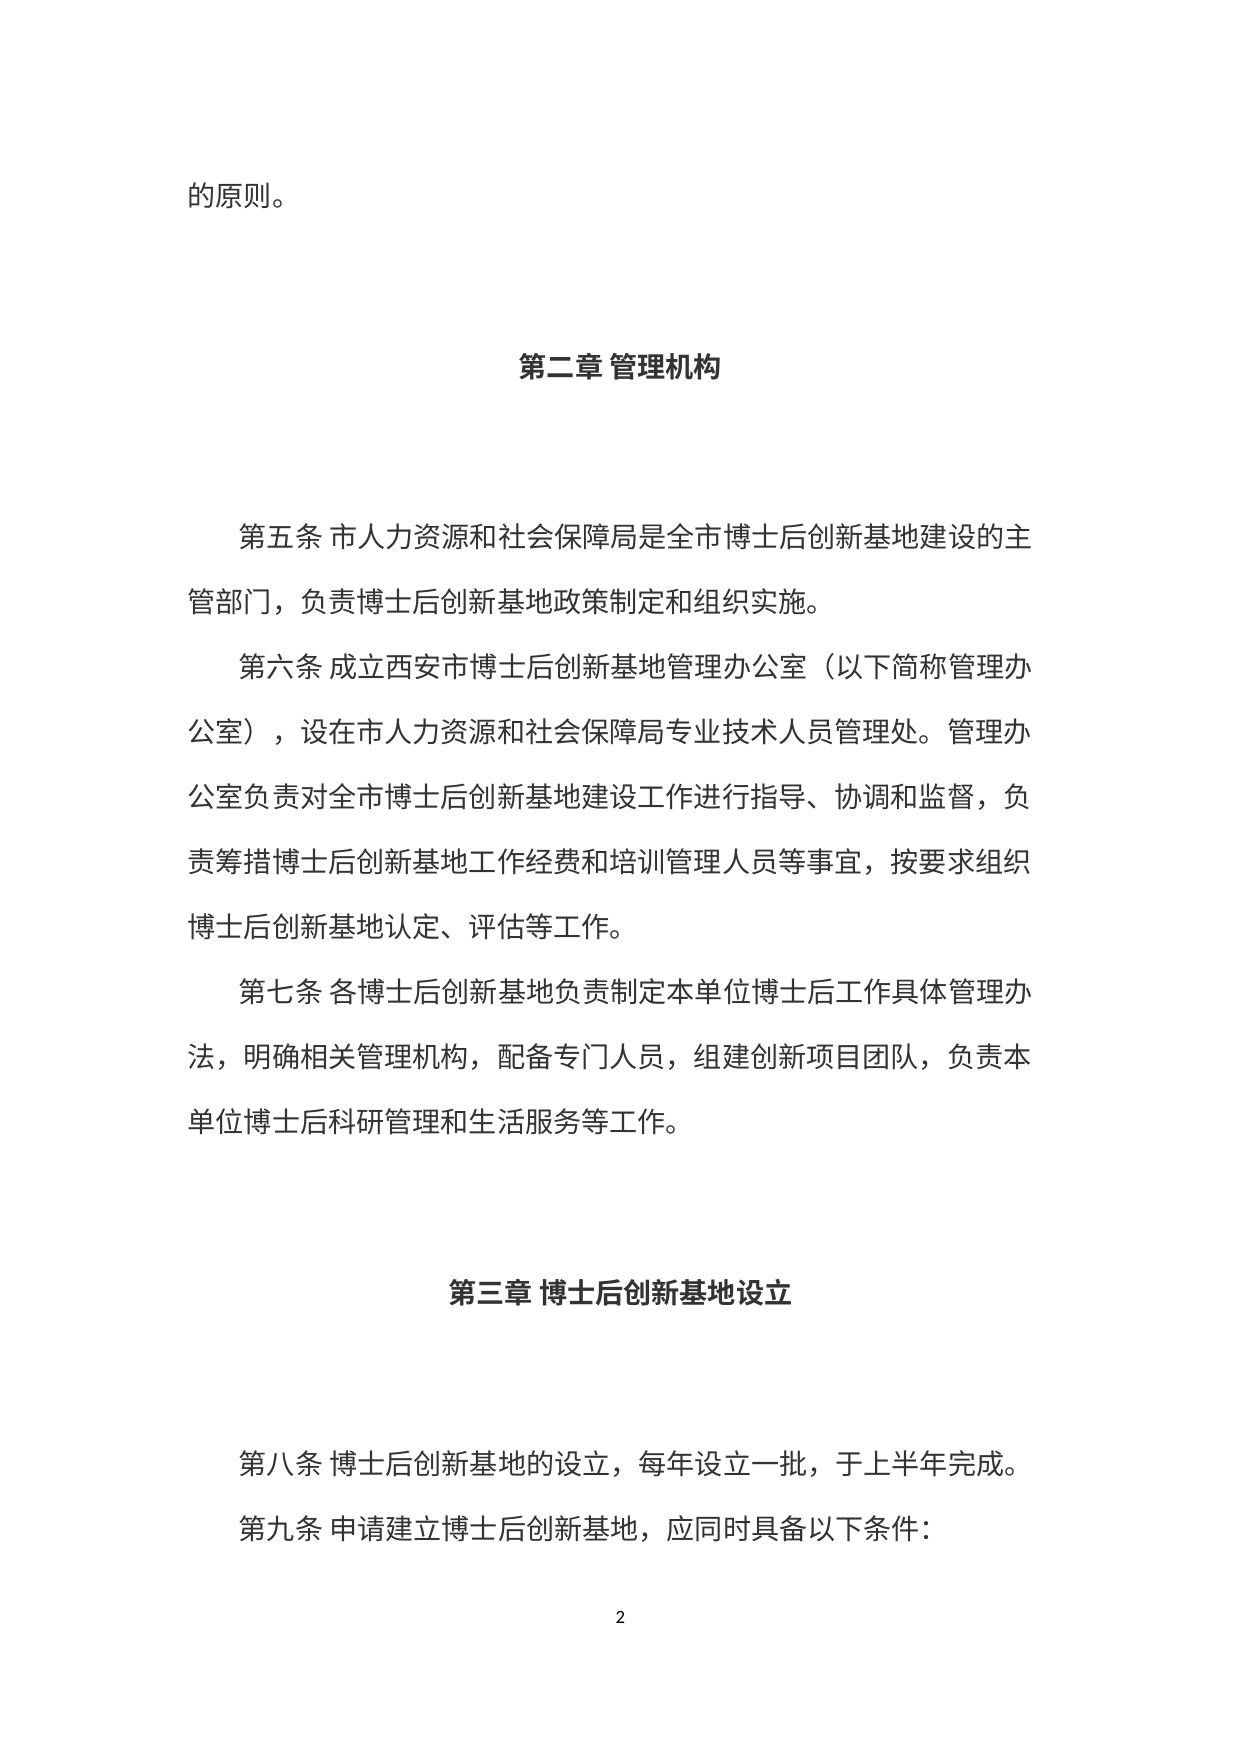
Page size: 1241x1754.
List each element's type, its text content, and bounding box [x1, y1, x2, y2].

list 第五条 市人力资源和社会保障局是全市博士后创新基地建设的主管部门，负责博士后创新基地政策制定和组织实施。 第六条 成立西安市博士后创新基地管理办公室（以下简称管理办公室），设在市人力资源和社会保障局专业技术人员管理处。管理办公室负责对全市博士后创新基地建设工作进行指导、协调和监督，负责筹措博士后创新基地工作经费和培训管理人员等事宜，按要求组织博士后创新基地认定、评估等工作。 第七条 各博士后创新基地负责制定本单位博士后工作具体管理办法，明确相关管理机构，配备专门人员，组建创新项目团队，负责本单位博士后科研管理和生活服务等工作。 [187, 438, 1053, 1218]
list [187, 162, 1053, 292]
list 博士后创新基地设立 [187, 1259, 1053, 1324]
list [187, 1364, 1053, 1559]
list 管理机构 [187, 333, 1053, 398]
